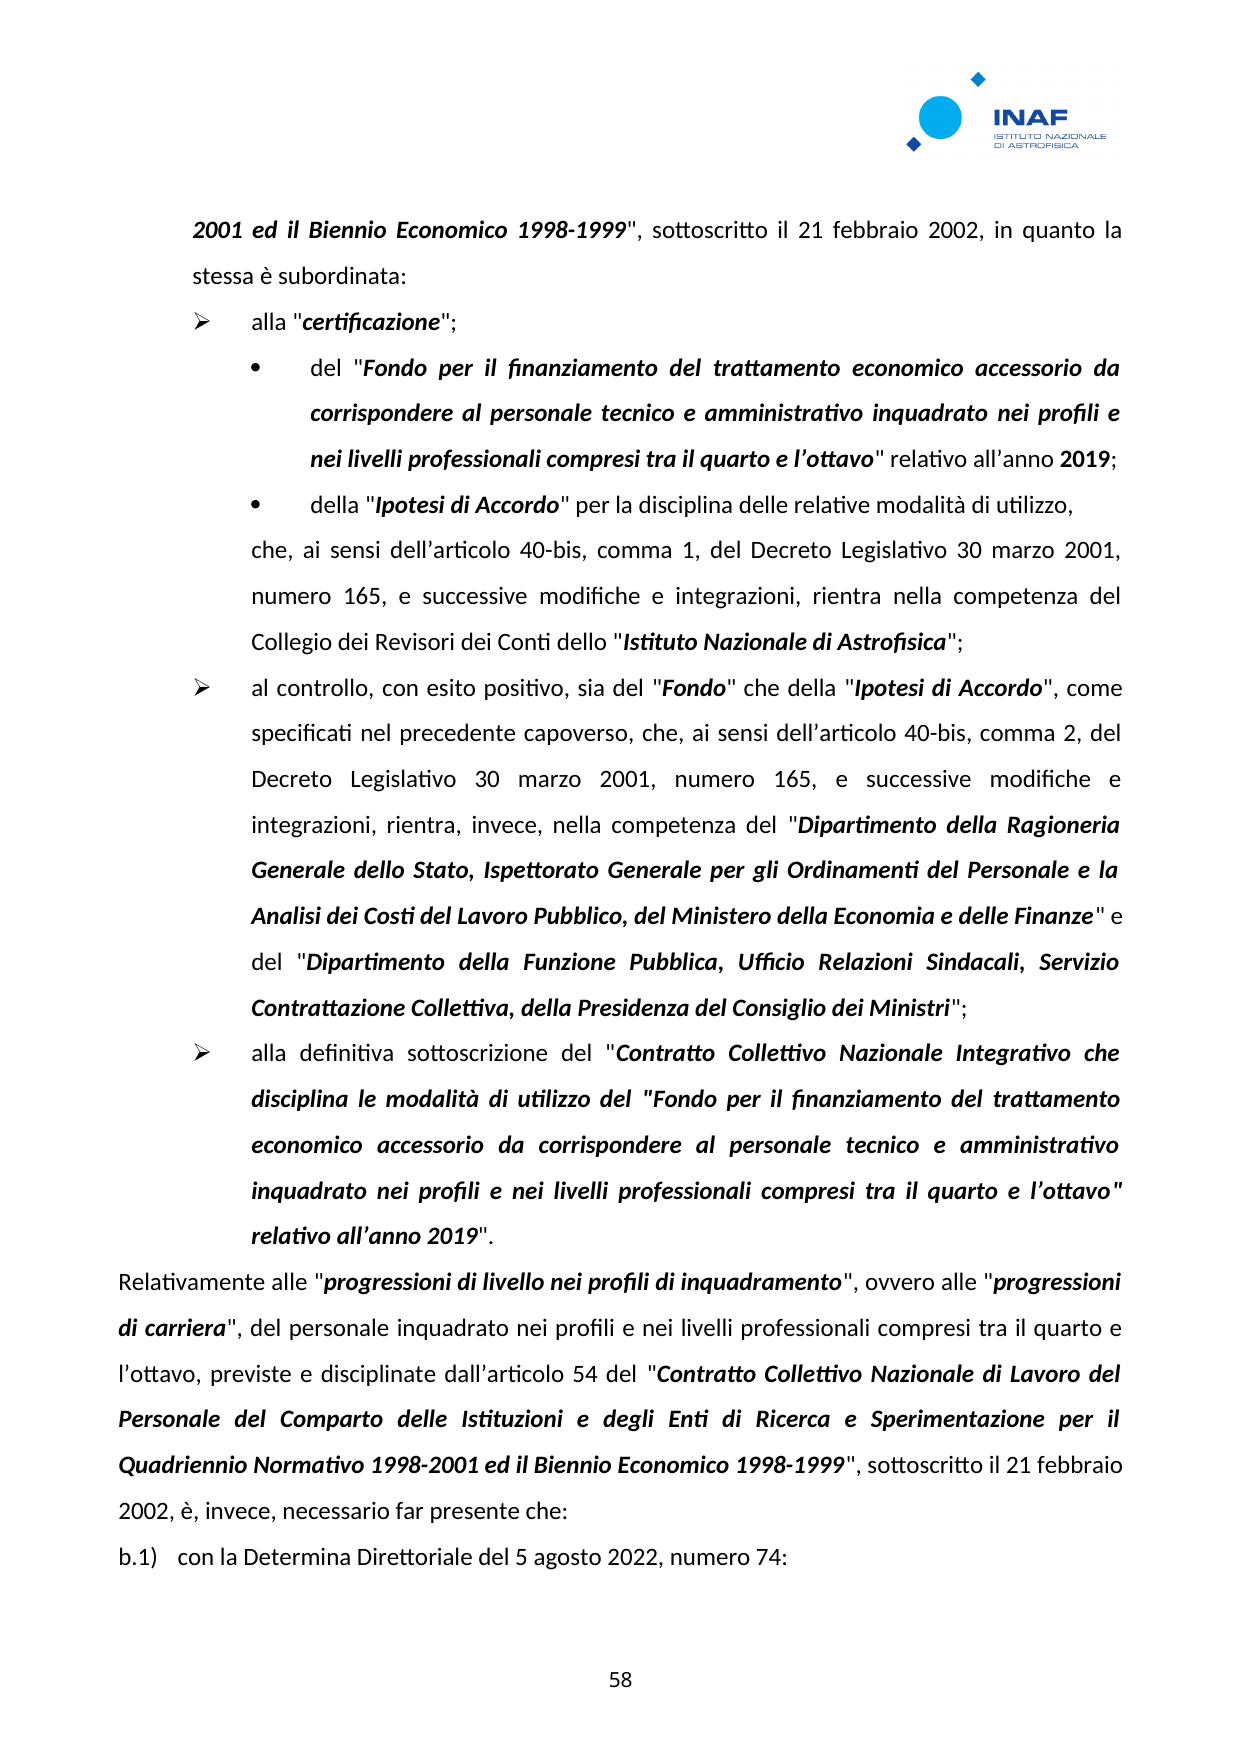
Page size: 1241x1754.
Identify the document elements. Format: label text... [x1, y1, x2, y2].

text Relativamente alle "progressioni di livello nei profili di inquadramento", ovvero alle "progressioni di carriera", del personale inquadrato nei profili e nei livelli professionali compresi tra il quarto e l’ottavo, previste e disciplinate dall’articolo 54 del "Contratto Collettivo Nazionale di Lavoro del Personale del Comparto delle Istituzioni e degli Enti di Ricerca e Sperimentazione per il Quadriennio Normativo 1998-2001 ed il Biennio Economico 1998-1999", sottoscritto il 21 febbraio 2002, è, invece, necessario far presente che: [118, 1266, 1123, 1525]
list della "Ipotesi di Accordo" per la disciplina delle relative modalità di utilizzo, [251, 489, 1123, 519]
list del "Fondo per il finanziamento del trattamento economico accessorio da corrispondere al personale tecnico e amministrativo inquadrato nei profili e nei livelli professionali compresi tra il quarto e l’ottavo" relativo all’anno 2019; [251, 352, 1123, 474]
list alla definitiva sottoscrizione del "Contratto Collettivo Nazionale Integrativo che disciplina le modalità di utilizzo del "Fondo per il finanziamento del trattamento economico accessorio da corrispondere al personale tecnico e amministrativo inquadrato nei profili e nei livelli professionali compresi tra il quarto e l’ottavo" relativo all’anno 2019". [192, 1038, 1123, 1251]
text che, ai sensi dell’articolo 40-bis, comma 1, del Decreto Legislativo 30 marzo 2001, numero 165, e successive modifiche e integrazioni, rientra nella competenza del Collegio dei Revisori dei Conti dello "Istituto Nazionale di Astrofisica"; [251, 534, 1123, 657]
text b.1) con la Determina Direttoriale del 5 agosto 2022, numero 74: [118, 1541, 1123, 1571]
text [118, 214, 1123, 291]
list al controllo, con esito positivo, sia del "Fondo" che della "Ipotesi di Accordo", come specificati nel precedente capoverso, che, ai sensi dell’articolo 40-bis, comma 2, del Decreto Legislativo 30 marzo 2001, numero 165, e successive modifiche e integrazioni, rientra, invece, nella competenza del "Dipartimento della Ragioneria Generale dello Stato, Ispettorato Generale per gli Ordinamenti del Personale e la Analisi dei Costi del Lavoro Pubblico, del Ministero della Economia e delle Finanze" e del "Dipartimento della Funzione Pubblica, Ufficio Relazioni Sindacali, Servizio Contrattazione Collettiva, della Presidenza del Consiglio dei Ministri"; [192, 672, 1123, 1022]
list alla "certificazione"; [192, 306, 1123, 336]
